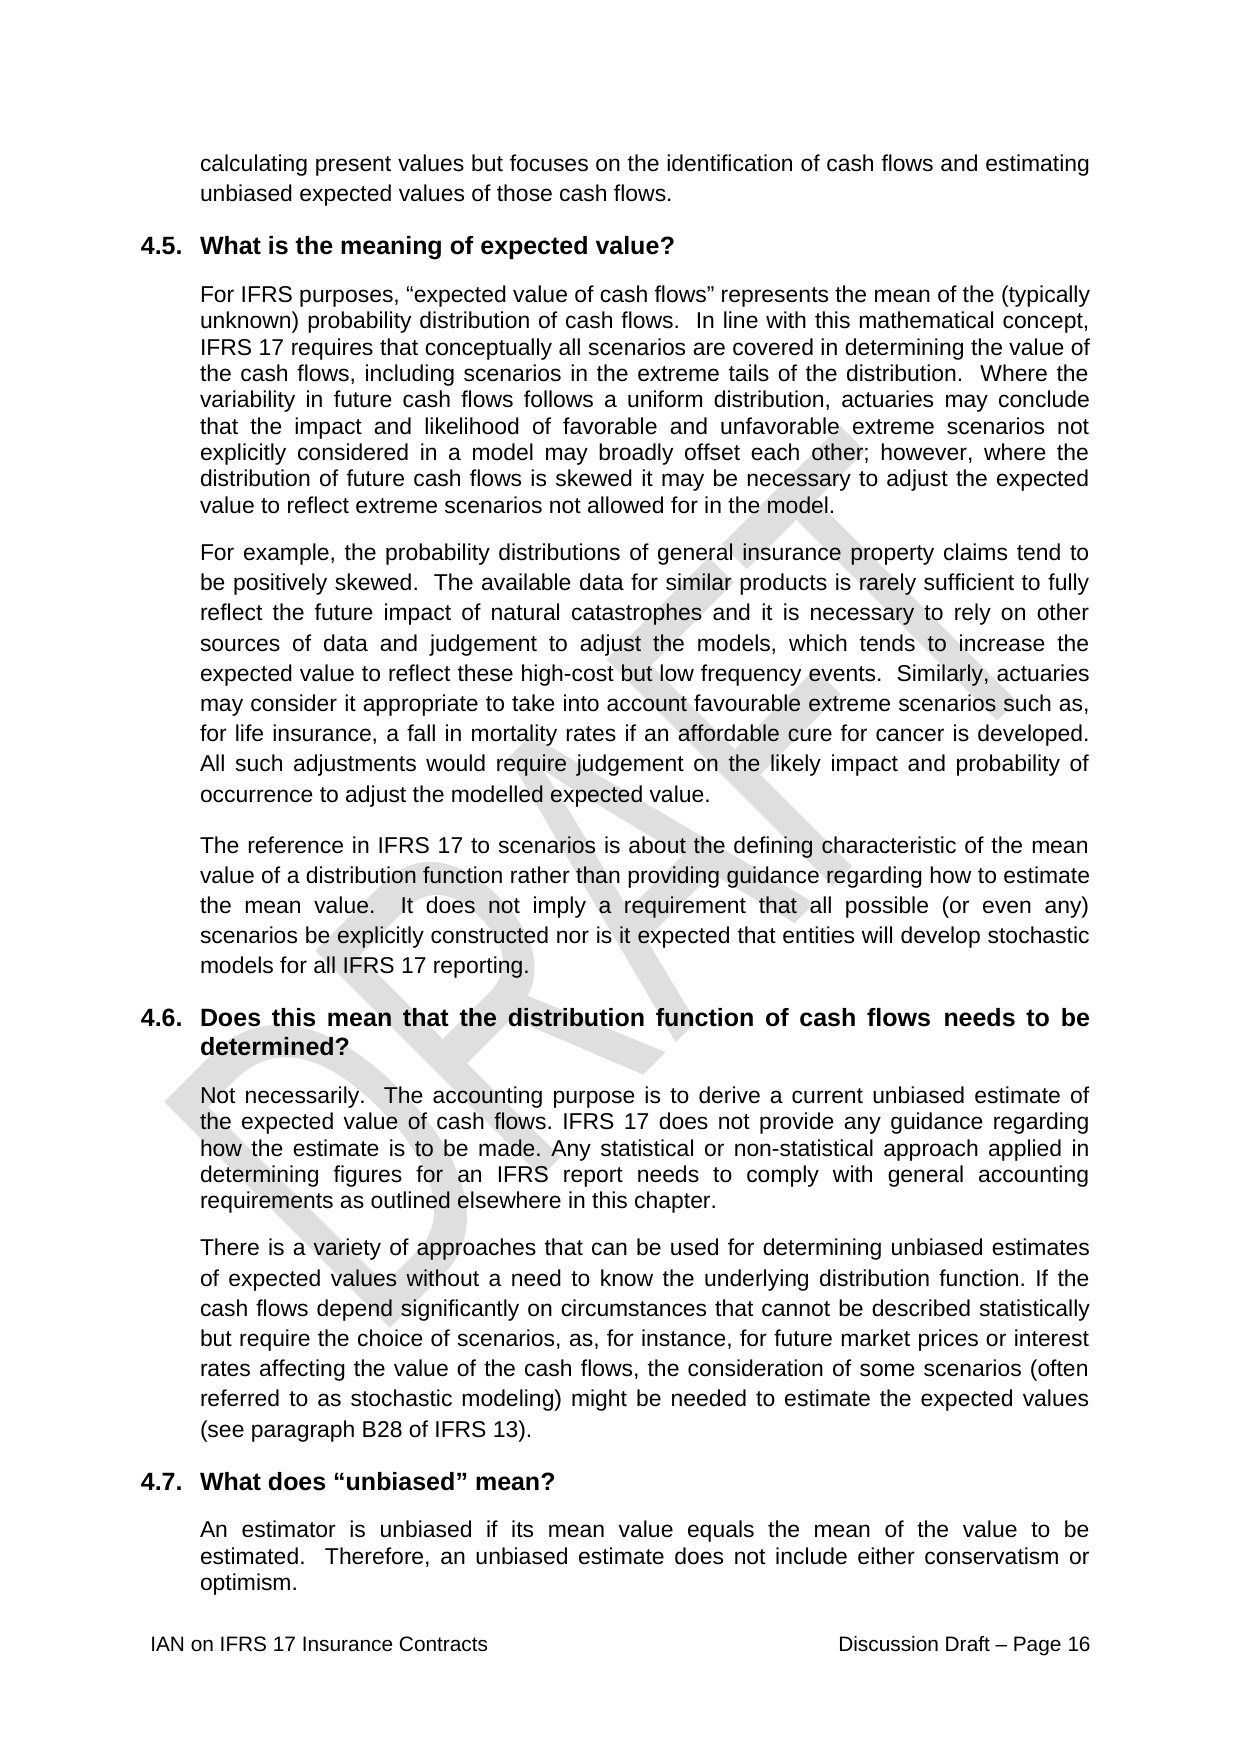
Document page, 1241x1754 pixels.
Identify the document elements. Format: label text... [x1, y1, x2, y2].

list Does this mean that the distribution function of cash flows needs to be determined? [141, 1003, 1090, 1061]
list What does “unbiased” mean? [141, 1467, 1090, 1495]
text Not necessarily. The accounting purpose is to derive a current unbiased estimate of the expected value of cash flows. IFRS 17 does not provide any guidance regarding how the estimate is to be made. Any statistical or non-statistical approach applied in determining figures for an IFRS report needs to comply with general accounting requirements as outlined elsewhere in this chapter. [200, 1082, 1090, 1213]
list What is the meaning of expected value? [141, 231, 1090, 260]
text There is a variety of approaches that can be used for determining unbiased estimates of expected values without a need to know the underlying distribution function. If the cash flows depend significantly on circumstances that cannot be described statistically but require the choice of scenarios, as, for instance, for future market prices or interest rates affecting the value of the cash flows, the consideration of some scenarios (often referred to as stochastic modeling) might be needed to estimate the expected values (see paragraph B28 of IFRS 13). [200, 1234, 1090, 1442]
text For example, the probability distributions of general insurance property claims tend to be positively skewed. The available data for similar products is rarely sufficient to fully reflect the future impact of natural catastrophes and it is necessary to rely on other sources of data and judgement to adjust the models, which tends to increase the expected value to reflect these high-cost but low frequency events. Similarly, actuaries may consider it appropriate to take into account favourable extreme scenarios such as, for life insurance, a fall in mortality rates if an affordable cure for cancer is developed. All such adjustments would require judgement on the likely impact and probability of occurrence to adjust the modelled expected value. [200, 539, 1090, 807]
text The reference in IFRS 17 to scenarios is about the defining characteristic of the mean value of a distribution function rather than providing guidance regarding how to estimate the mean value. It does not imply a requirement that all possible (or even any) scenarios be explicitly constructed nor is it expected that entities will develop stochastic models for all IFRS 17 reporting. [200, 832, 1090, 979]
text For IFRS purposes, “expected value of cash flows” represents the mean of the (typically unknown) probability distribution of cash flows. In line with this mathematical concept, IFRS 17 requires that conceptually all scenarios are covered in determining the value of the cash flows, including scenarios in the extreme tails of the distribution. Where the variability in future cash flows follows a uniform distribution, actuaries may conclude that the impact and likelihood of favorable and unfavorable extreme scenarios not explicitly considered in a model may broadly offset each other; however, where the distribution of future cash flows is skewed it may be necessary to adjust the expected value to reflect extreme scenarios not allowed for in the model. [200, 281, 1090, 518]
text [200, 150, 1090, 207]
text An estimator is unbiased if its mean value equals the mean of the value to be estimated. Therefore, an unbiased estimate does not include either conservatism or optimism. [200, 1516, 1090, 1595]
